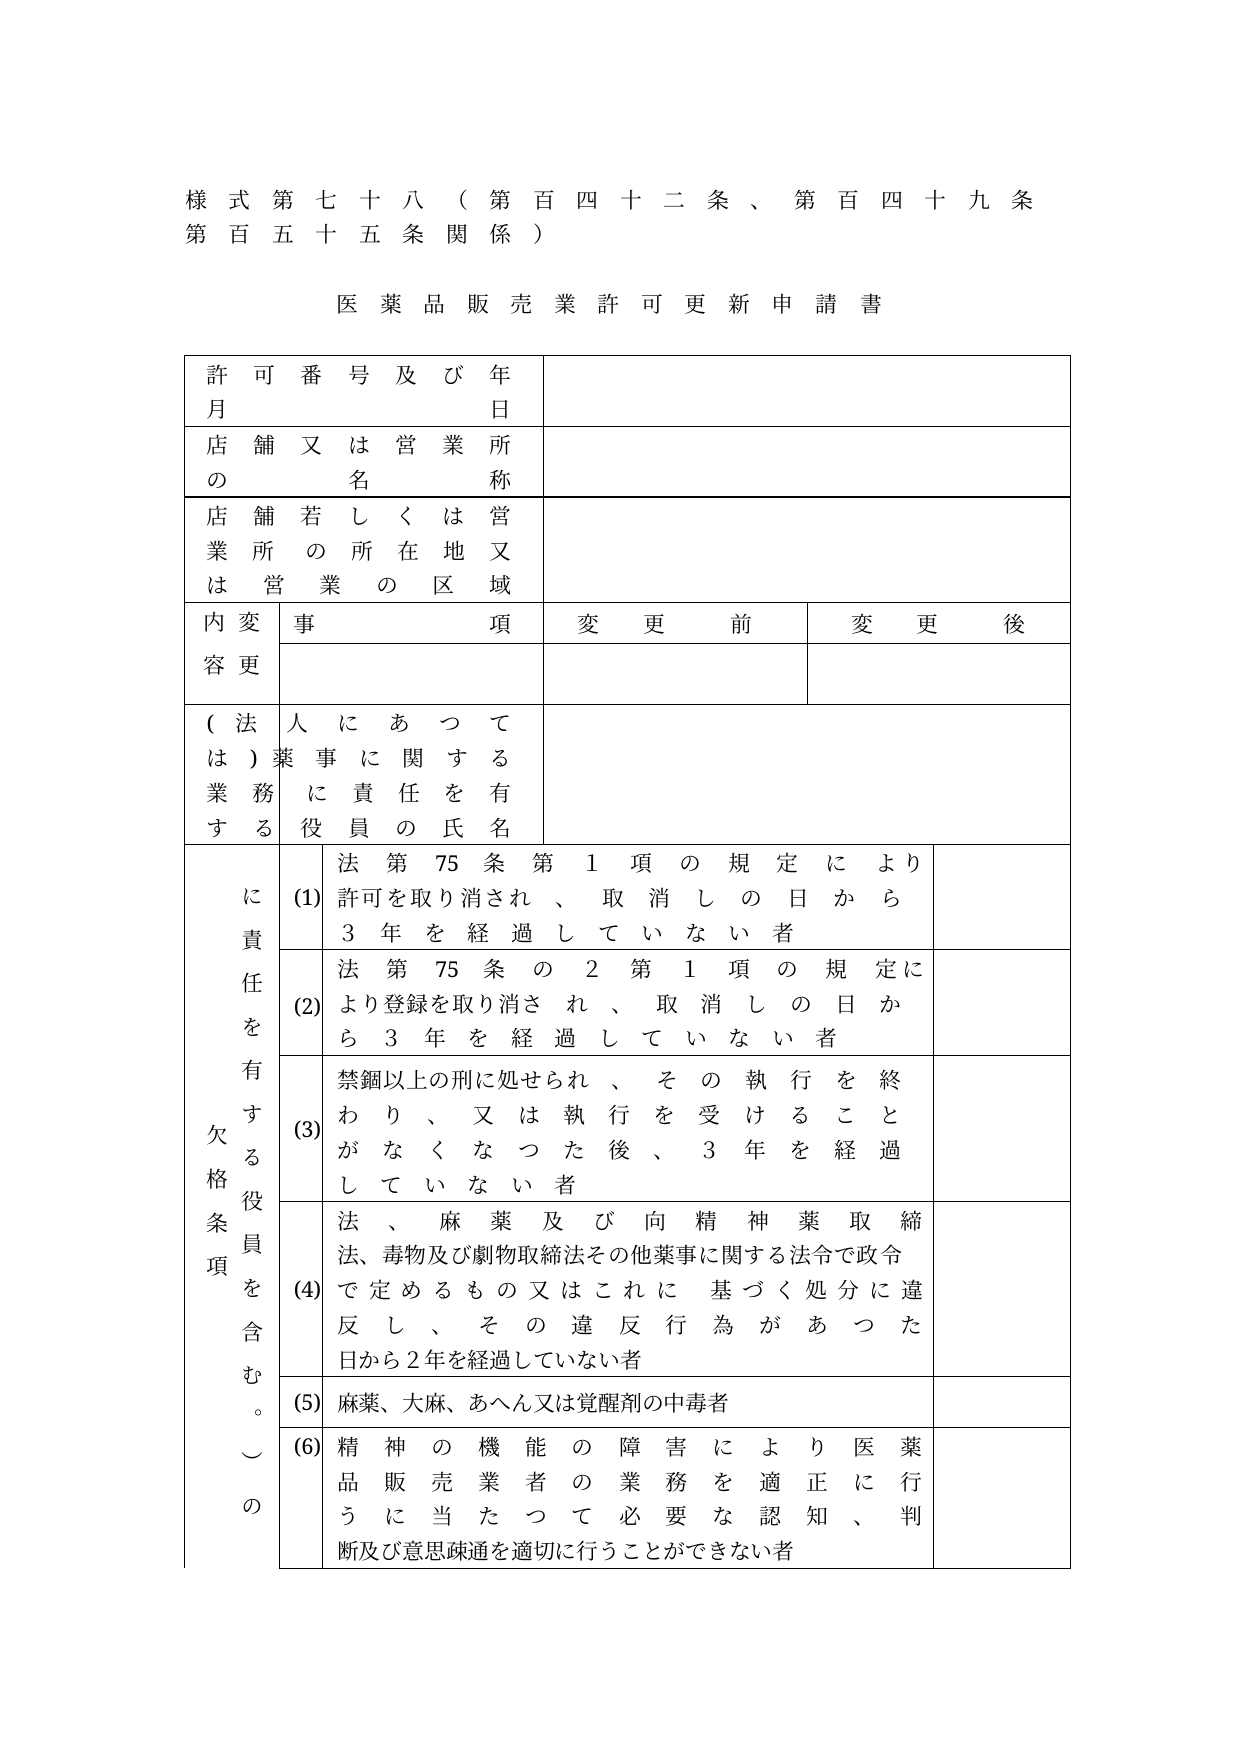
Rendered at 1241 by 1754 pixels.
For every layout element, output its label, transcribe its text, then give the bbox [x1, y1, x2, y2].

table_cell [934, 1056, 1070, 1201]
table_cell [544, 644, 807, 704]
table_header [544, 356, 1070, 426]
table_cell (6) [280, 1428, 322, 1567]
table_cell (2) [280, 950, 322, 1055]
text 様式第七十八（第百四十二条、第百四十九条、第百五十五条関係） [185, 181, 1056, 251]
table_cell 精神の機能の障害により医薬品販売業者の業務を適正に行うに当たつて必要な認知、判断及び意思疎通を適切に行うことができない者 [323, 1428, 933, 1567]
table_cell 法第75条第１項の規定により許可を取り消され、取消しの日から３年を経過していない者 [323, 845, 933, 949]
table_cell 店舗若しくは営業所の所在地又は営業の区域 [185, 498, 543, 602]
table_cell [934, 1202, 1070, 1376]
table_cell (法人にあつては)薬事に関する業務に責任を有する役員の氏名 [280, 705, 543, 844]
table_header 許可番号及び年月日 [185, 356, 543, 426]
table_cell [544, 498, 1070, 602]
table_cell 変更前 [544, 603, 807, 643]
text 医薬品販売業許可更新申請書 [185, 286, 1056, 320]
table_cell [934, 845, 1070, 949]
table_cell 禁錮以上の刑に処せられ、その執行を終わり、又は執行を受けることがなくなつた後、３年を経過していない者 [323, 1056, 933, 1201]
table_cell (法人にあつては)薬事に関する業務に責任を有する役員の氏名 [185, 705, 279, 844]
table_cell 変更内容 [185, 603, 279, 704]
table_cell 事項 [280, 603, 543, 643]
table_cell [280, 644, 543, 704]
table_cell [934, 1377, 1070, 1427]
table_cell (1) [280, 845, 322, 949]
table_cell 麻薬、大麻、あへん又は覚醒剤の中毒者 [323, 1377, 933, 1427]
table_cell 法第75条の２第１項の規定により登録を取り消され、取消しの日から３年を経過していない者 [323, 950, 933, 1055]
table_cell [934, 950, 1070, 1055]
table_cell 店舗又は営業所の名称 [185, 427, 543, 496]
table_cell [808, 644, 1070, 704]
table_cell 変更後 [808, 603, 1070, 643]
table_cell (5) [280, 1377, 322, 1427]
table_cell (3) [280, 1056, 322, 1201]
table_cell [544, 427, 1070, 496]
table_cell 法、麻薬及び向精神薬取締法、毒物及び劇物取締法その他薬事に関する法令で政令で定めるもの又はこれに基づく処分に違反し、その違反行為があつた日から２年を経過していない者 [323, 1202, 933, 1376]
table_cell (4) [280, 1202, 322, 1376]
table_cell に責任を有する役員を含む。）の欠格条項 申請者（法人にあつては、薬事に関する業務 [185, 845, 279, 1567]
table_cell [934, 1428, 1070, 1567]
table_cell [544, 705, 1070, 844]
